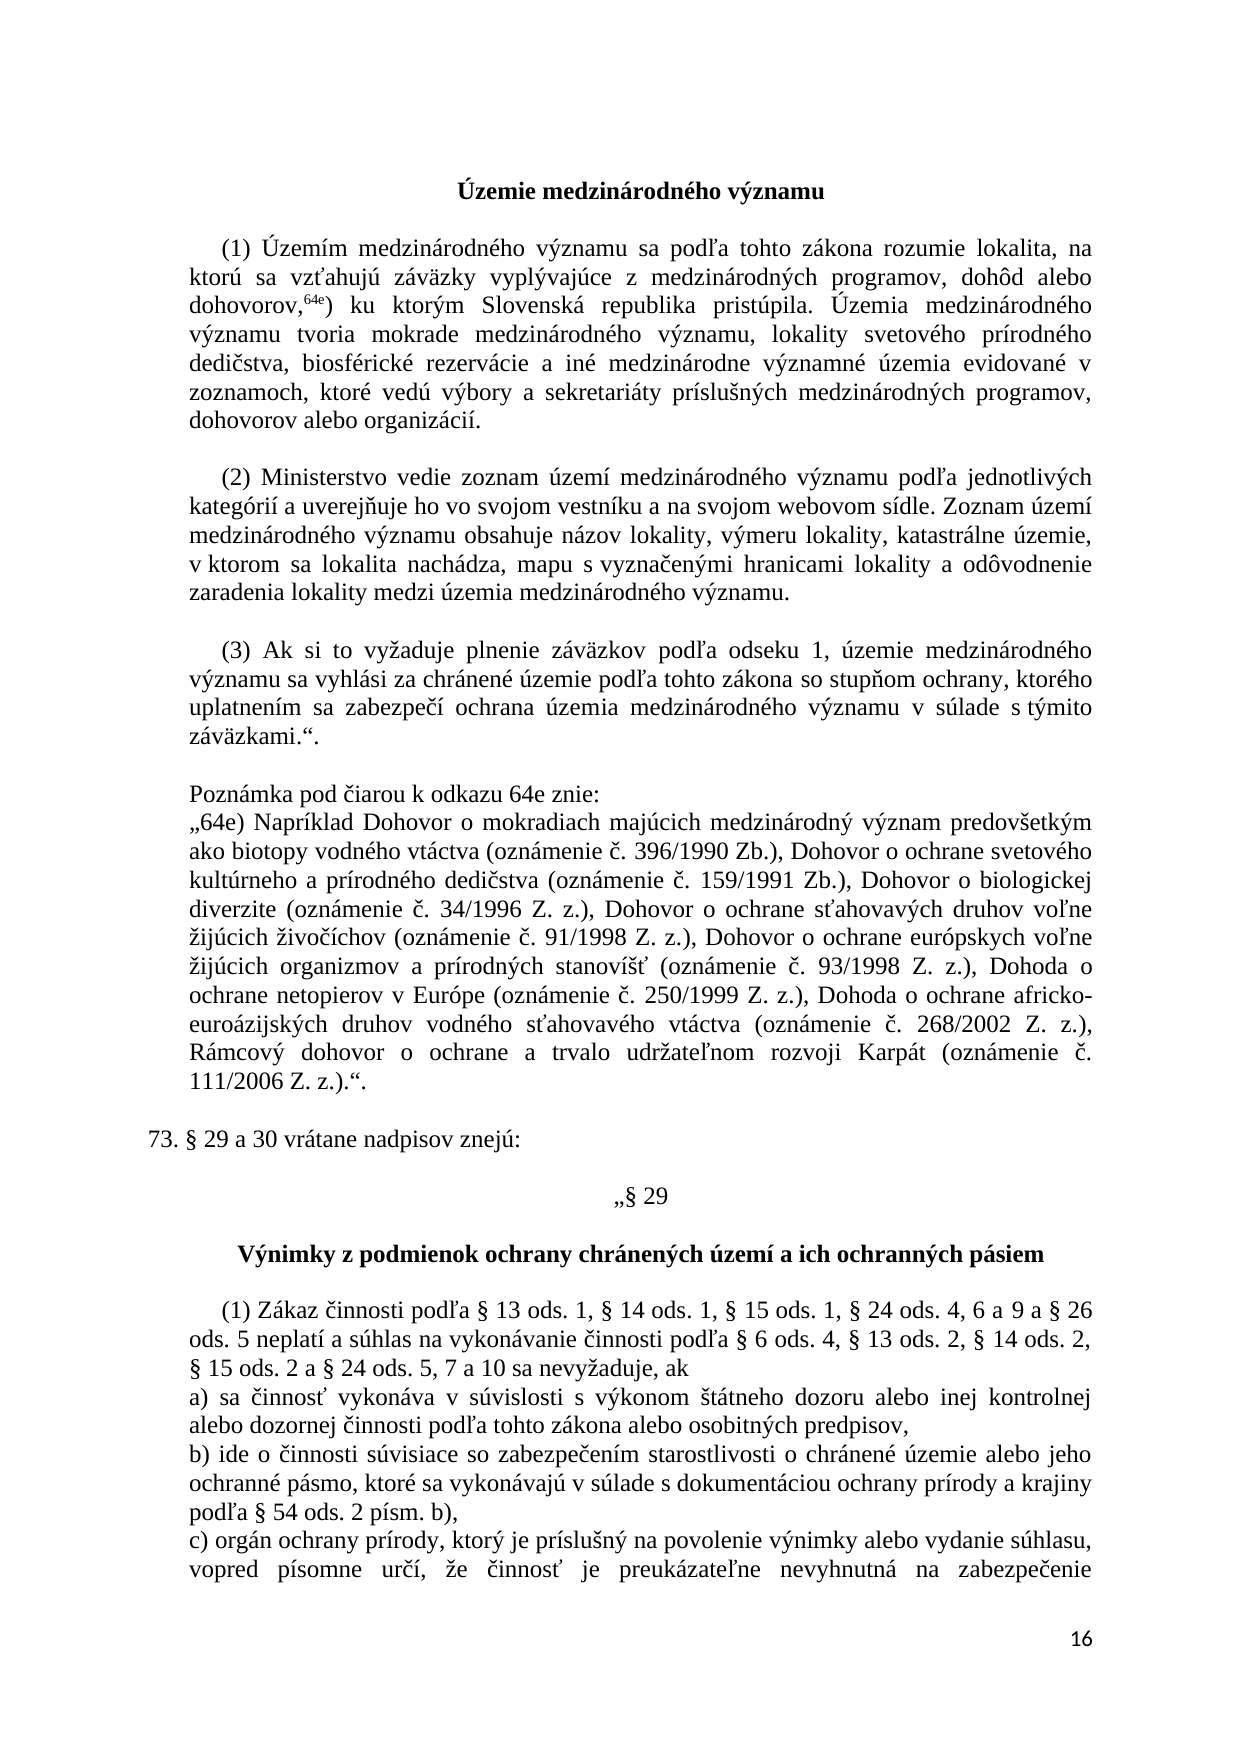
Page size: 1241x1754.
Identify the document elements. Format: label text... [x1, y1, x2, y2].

text (3) Ak si to vyžaduje plnenie záväzkov podľa odseku 1, územie medzinárodného významu sa vyhlási za chránené územie podľa tohto zákona so stupňom ochrany, ktorého uplatnením sa zabezpečí ochrana územia medzinárodného významu v súlade s týmito záväzkami.“. [189, 635, 1093, 750]
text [189, 1525, 1093, 1583]
text a) sa činnosť vykonáva v súvislosti s výkonom štátneho dozoru alebo inej kontrolnej alebo dozornej činnosti podľa tohto zákona alebo osobitných predpisov, [189, 1382, 1093, 1439]
text b) ide o činnosti súvisiace so zabezpečením starostlivosti o chránené územie alebo jeho ochranné pásmo, ktoré sa vykonávajú v súlade s dokumentáciou ochrany prírody a krajiny podľa § 54 ods. 2 písm. b), [189, 1439, 1093, 1525]
text (1) Územím medzinárodného významu sa podľa tohto zákona rozumie lokalita, na ktorú sa vzťahujú záväzky vyplývajúce z medzinárodných programov, dohôd alebo dohovorov,64e) ku ktorým Slovenská republika pristúpila. Územia medzinárodného významu tvoria mokrade medzinárodného významu, lokality svetového prírodného dedičstva, biosférické rezervácie a iné medzinárodne významné územia evidované v zoznamoch, ktoré vedú výbory a sekretariáty príslušných medzinárodných programov, dohovorov alebo organizácií. [189, 233, 1093, 434]
text Výnimky z podmienok ochrany chránených území a ich ochranných pásiem [189, 1239, 1093, 1267]
text „§ 29 [189, 1181, 1093, 1210]
text Poznámka pod čiarou k odkazu 64e znie: [189, 779, 1093, 807]
list (2) Ministerstvo vedie zoznam území medzinárodného významu podľa jednotlivých kategórií a uverejňuje ho vo svojom vestníku a na svojom webovom sídle. Zoznam území medzinárodného významu obsahuje názov lokality, výmeru lokality, katastrálne územie, v ktorom sa lokalita nachádza, mapu s vyznačenými hranicami lokality a odôvodnenie zaradenia lokality medzi územia medzinárodného významu. [189, 462, 1093, 606]
list § 29 a 30 vrátane nadpisov znejú: [148, 1124, 1093, 1152]
text Územie medzinárodného významu [189, 176, 1093, 205]
text (1) Zákaz činnosti podľa § 13 ods. 1, § 14 ods. 1, § 15 ods. 1, § 24 ods. 4, 6 a 9 a § 26 ods. 5 neplatí a súhlas na vykonávanie činnosti podľa § 6 ods. 4, § 13 ods. 2, § 14 ods. 2, § 15 ods. 2 a § 24 ods. 5, 7 a 10 sa nevyžaduje, ak [189, 1295, 1093, 1382]
list „64e) Napríklad Dohovor o mokradiach majúcich medzinárodný význam predovšetkým ako biotopy vodného vtáctva (oznámenie č. 396/1990 Zb.), Dohovor o ochrane svetového kultúrneho a prírodného dedičstva (oznámenie č. 159/1991 Zb.), Dohovor o biologickej diverzite (oznámenie č. 34/1996 Z. z.), Dohovor o ochrane sťahovavých druhov voľne žijúcich živočíchov (oznámenie č. 91/1998 Z. z.), Dohovor o ochrane európskych voľne žijúcich organizmov a prírodných stanovíšť (oznámenie č. 93/1998 Z. z.), Dohoda o ochrane netopierov v Európe (oznámenie č. 250/1999 Z. z.), Dohoda o ochrane africko-euroázijských druhov vodného sťahovavého vtáctva (oznámenie č. 268/2002 Z. z.), Rámcový dohovor o ochrane a trvalo udržateľnom rozvoji Karpát (oznámenie č. 111/2006 Z. z.).“. [189, 807, 1093, 1095]
